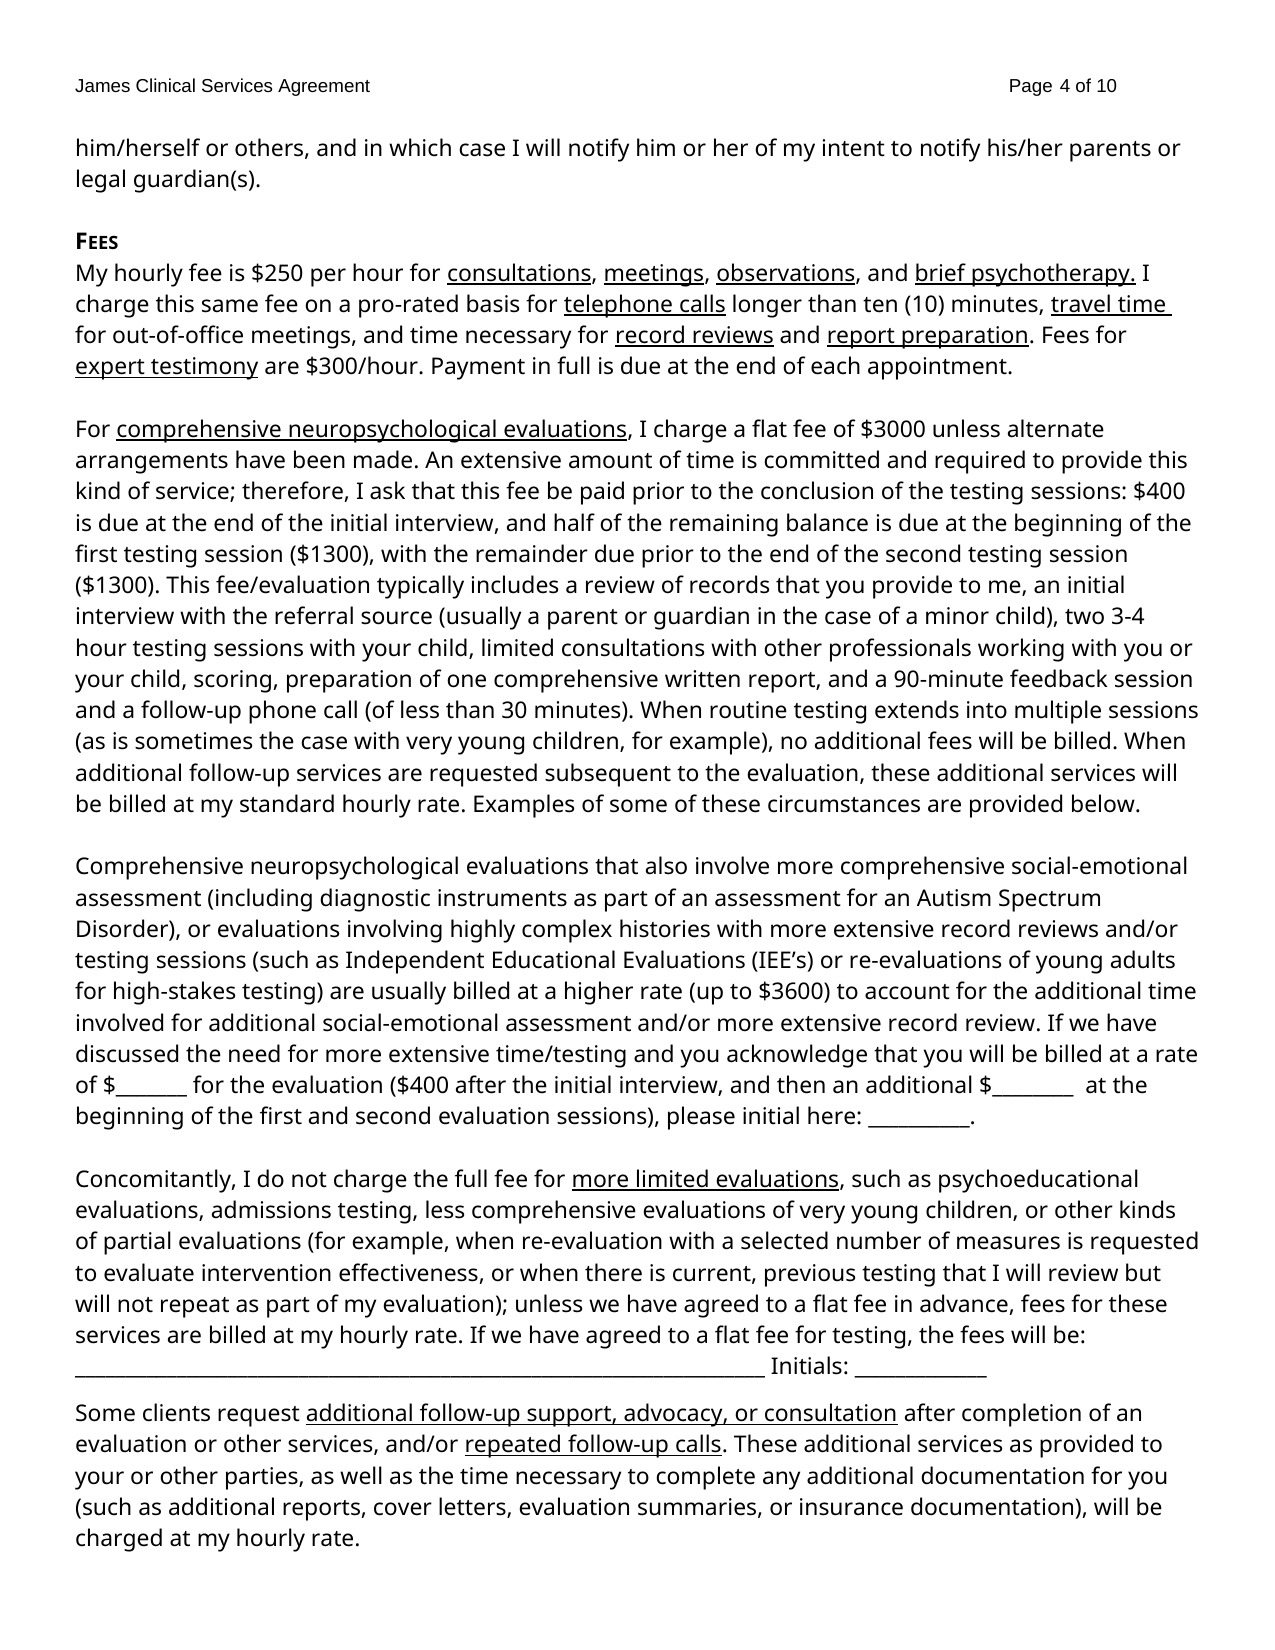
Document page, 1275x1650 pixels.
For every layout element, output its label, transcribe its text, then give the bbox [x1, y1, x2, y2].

text Comprehensive neuropsychological evaluations that also involve more comprehensive social-emotional assessment (including diagnostic instruments as part of an assessment for an Autism Spectrum Disorder), or evaluations involving highly complex histories with more extensive record reviews and/or testing sessions (such as Independent Educational Evaluations (IEE’s) or re-evaluations of young adults for high-stakes testing) are usually billed at a higher rate (up to $3600) to account for the additional time involved for additional social-emotional assessment and/or more extensive record review. If we have discussed the need for more extensive time/testing and you acknowledge that you will be billed at a rate of $_______ for the evaluation ($400 after the initial interview, and then an additional $________ at the beginning of the first and second evaluation sessions), please initial here: __________. [75, 850, 1200, 1132]
text My hourly fee is $250 per hour for consultations, meetings, observations, and brief psychotherapy. I charge this same fee on a pro-rated basis for telephone calls longer than ten (10) minutes, travel time for out-of-office meetings, and time necessary for record reviews and report preparation. Fees for expert testimony are $300/hour. Payment in full is due at the end of each appointment. [75, 257, 1200, 382]
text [75, 132, 1200, 194]
subtitle Fees [75, 225, 1200, 257]
text Some clients request additional follow-up support, advocacy, or consultation after completion of an evaluation or other services, and/or repeated follow-up calls. These additional services as provided to your or other parties, as well as the time necessary to complete any additional documentation for you (such as additional reports, cover letters, evaluation summaries, or insurance documentation), will be charged at my hourly rate. [75, 1397, 1200, 1553]
text For comprehensive neuropsychological evaluations, I charge a flat fee of $3000 unless alternate arrangements have been made. An extensive amount of time is committed and required to provide this kind of service; therefore, I ask that this fee be paid prior to the conclusion of the testing sessions: $400 is due at the end of the initial interview, and half of the remaining balance is due at the beginning of the first testing session ($1300), with the remainder due prior to the end of the second testing session ($1300). This fee/evaluation typically includes a review of records that you provide to me, an initial interview with the referral source (usually a parent or guardian in the case of a minor child), two 3-4 hour testing sessions with your child, limited consultations with other professionals working with you or your child, scoring, preparation of one comprehensive written report, and a 90-minute feedback session and a follow-up phone call (of less than 30 minutes). When routine testing extends into multiple sessions (as is sometimes the case with very young children, for example), no additional fees will be billed. When additional follow-up services are requested subsequent to the evaluation, these additional services will be billed at my standard hourly rate. Examples of some of these circumstances are provided below. [75, 413, 1200, 819]
text Concomitantly, I do not charge the full fee for more limited evaluations, such as psychoeducational evaluations, admissions testing, less comprehensive evaluations of very young children, or other kinds of partial evaluations (for example, when re-evaluation with a selected number of measures is requested to evaluate intervention effectiveness, or when there is current, previous testing that I will review but will not repeat as part of my evaluation); unless we have agreed to a flat fee in advance, fees for these services are billed at my hourly rate. If we have agreed to a flat fee for testing, the fees will be: [75, 1163, 1200, 1350]
text ____________________________________________________________________ Initials: _____________ [75, 1350, 1200, 1382]
